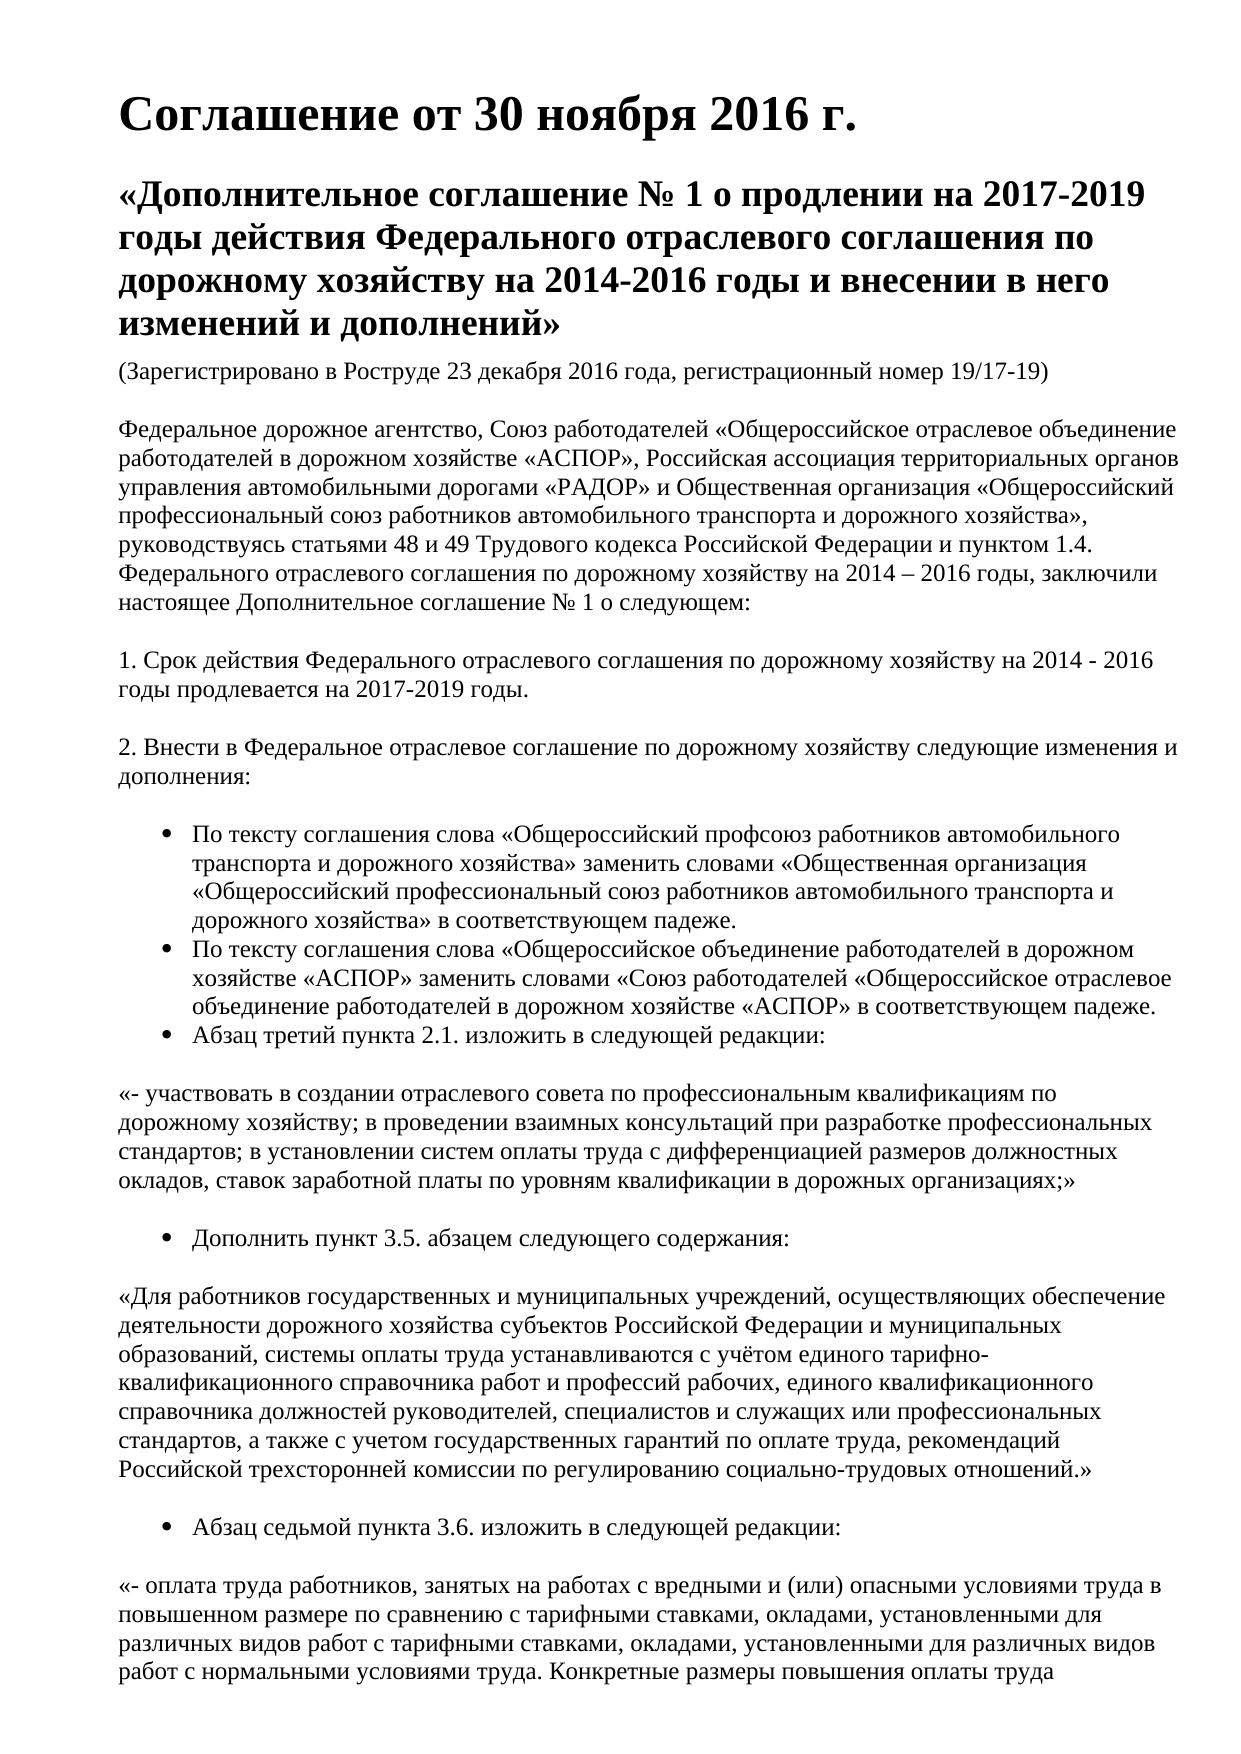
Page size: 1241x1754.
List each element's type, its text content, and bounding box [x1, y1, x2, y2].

list По тексту соглашения слова «Общероссийский профсоюз работников автомобильного транспорта и дорожного хозяйства» заменить словами «Общественная организация «Общероссийский профессиональный союз работников автомобильного транспорта и дорожного хозяйства» в соответствующем падеже. [162, 819, 1181, 934]
list Абзац третий пункта 2.1. изложить в следующей редакции: [162, 1020, 1181, 1049]
text 1. Срок действия Федерального отраслевого соглашения по дорожному хозяйству на 2014 - 2016 годы продлевается на 2017-2019 годы. [118, 645, 1181, 702]
text «Для работников государственных и муниципальных учреждений, осуществляющих обеспечение деятельности дорожного хозяйства субъектов Российской Федерации и муниципальных образований, системы оплаты труда устанавливаются с учётом единого тарифно-квалификационного справочника работ и профессий рабочих, единого квалификационного справочника должностей руководителей, специалистов и служащих или профессиональных стандартов, а также с учетом государственных гарантий по оплате труда, рекомендаций Российской трехсторонней комиссии по регулированию социально-трудовых отношений.» [118, 1281, 1181, 1482]
list Абзац седьмой пункта 3.6. изложить в следующей редакции: [162, 1512, 1181, 1541]
subtitle «Дополнительное соглашение № 1 о продлении на 2017-2019 годы действия Федерального отраслевого соглашения по дорожному хозяйству на 2014-2016 годы и внесении в него изменений и дополнений» [118, 171, 1181, 343]
subtitle Соглашение от 30 ноября 2016 г. [118, 84, 1181, 142]
list По тексту соглашения слова «Общероссийское объединение работодателей в дорожном хозяйстве «АСПОР» заменить словами «Союз работодателей «Общероссийское отраслевое объединение работодателей в дорожном хозяйстве «АСПОР» в соответствующем падеже. [162, 934, 1181, 1020]
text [118, 1570, 1181, 1685]
text (Зарегистрировано в Роструде 23 декабря 2016 года, регистрационный номер 19/17-19) [118, 356, 1181, 385]
text 2. Внести в Федеральное отраслевое соглашение по дорожному хозяйству следующие изменения и дополнения: [118, 732, 1181, 789]
text «- участвовать в создании отраслевого совета по профессиональным квалификациям по дорожному хозяйству; в проведении взаимных консультаций при разработке профессиональных стандартов; в установлении систем оплаты труда с дифференциацией размеров должностных окладов, ставок заработной платы по уровням квалификации в дорожных организациях;» [118, 1078, 1181, 1193]
list Дополнить пункт 3.5. абзацем следующего содержания: [162, 1223, 1181, 1252]
text Федеральное дорожное агентство, Союз работодателей «Общероссийское отраслевое объединение работодателей в дорожном хозяйстве «АСПОР», Российская ассоциация территориальных органов управления автомобильными дорогами «РАДОР» и Общественная организация «Общероссийский профессиональный союз работников автомобильного транспорта и дорожного хозяйства», руководствуясь статьями 48 и 49 Трудового кодекса Российской Федерации и пунктом 1.4. Федерального отраслевого соглашения по дорожному хозяйству на 2014 – 2016 годы, заключили настоящее Дополнительное соглашение № 1 о следующем: [118, 414, 1181, 616]
